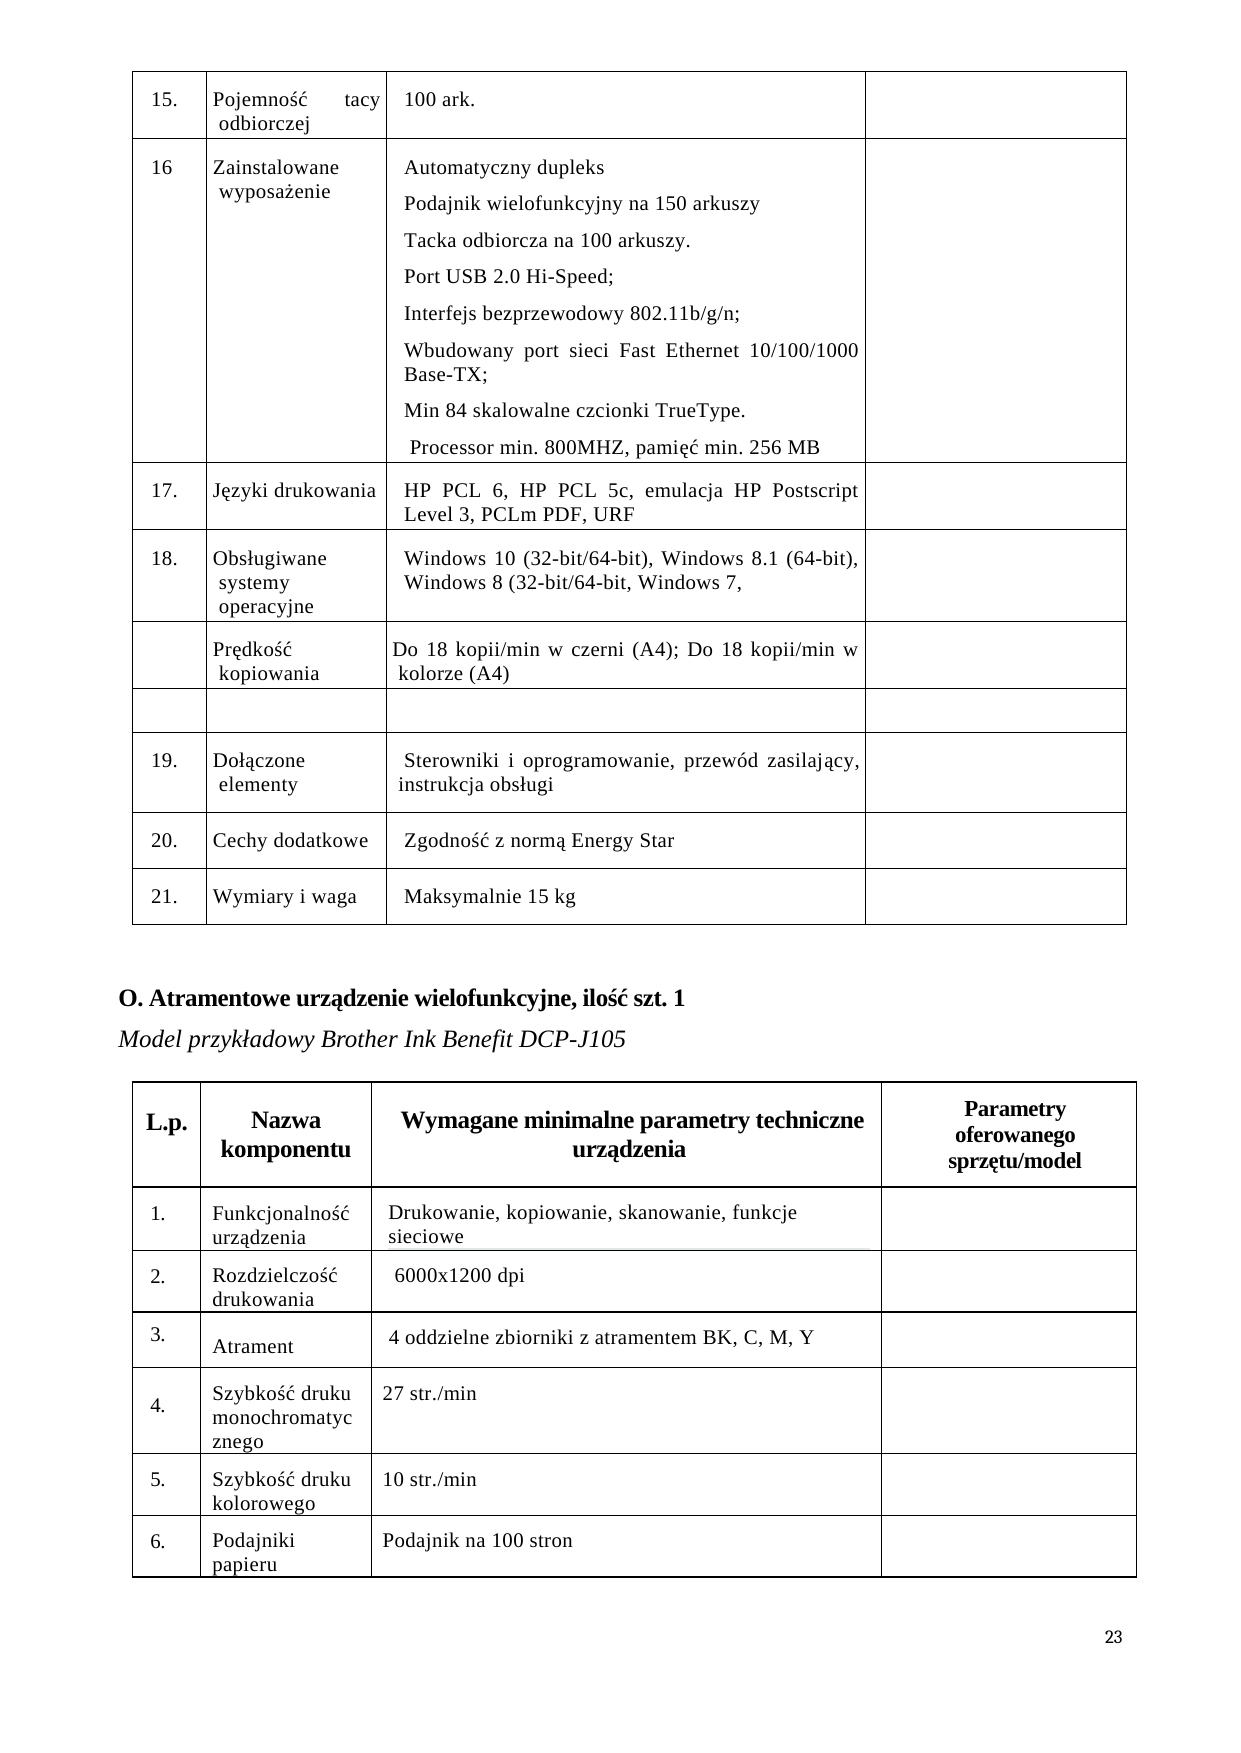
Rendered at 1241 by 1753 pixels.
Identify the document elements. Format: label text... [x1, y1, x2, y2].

table_cell Drukowanie, kopiowanie, skanowanie, funkcje sieciowe [372, 1188, 881, 1250]
table_cell [882, 1188, 1136, 1250]
table_cell 4. [133, 1368, 200, 1453]
table_header Nazwa komponentu [201, 1083, 371, 1186]
table_cell Atrament [201, 1313, 371, 1367]
table_cell Wymiary i waga [207, 869, 386, 924]
table_cell 16 [133, 139, 206, 462]
table_cell [866, 869, 1126, 924]
table_cell Języki drukowania [207, 463, 386, 529]
table_cell 19. [133, 733, 206, 812]
table_cell [866, 139, 1126, 462]
table_cell Podajnik na 100 stron [372, 1516, 881, 1576]
table_cell [866, 813, 1126, 868]
table_cell [133, 689, 206, 732]
table_cell 3. [133, 1313, 200, 1367]
table_cell 100 ark. [387, 72, 865, 138]
table_cell 5. [133, 1454, 200, 1515]
table_cell Dołączone elementy [207, 733, 386, 812]
table_cell 18. [133, 530, 206, 621]
table_cell 10 str./min [372, 1454, 881, 1515]
table_cell [882, 1454, 1136, 1515]
table_cell HP PCL 6, HP PCL 5c, emulacja HP Postscript Level 3, PCLm PDF, URF [387, 463, 865, 529]
table_cell 17. [133, 463, 206, 529]
table_cell Sterowniki i oprogramowanie, przewód zasilający, instrukcja obsługi [387, 733, 865, 812]
text O. Atramentowe urządzenie wielofunkcyjne, ilość szt. 1 [118, 983, 1122, 1011]
table_cell 20. [133, 813, 206, 868]
table_cell Podajniki papieru [201, 1516, 371, 1576]
table_cell 6000x1200 dpi [372, 1251, 881, 1311]
table_cell [133, 622, 206, 688]
table_cell Funkcjonalność urządzenia [201, 1188, 371, 1250]
table_cell Maksymalnie 15 kg [387, 869, 865, 924]
table_cell [387, 689, 865, 732]
table_cell Szybkość druku kolorowego [201, 1454, 371, 1515]
table_cell Cechy dodatkowe [207, 813, 386, 868]
table_header Parametry oferowanego sprzętu/model [882, 1083, 1136, 1186]
table_cell [866, 689, 1126, 732]
table_cell [866, 622, 1126, 688]
table_cell 1. [133, 1188, 200, 1250]
table_cell [882, 1313, 1136, 1367]
table_cell Automatyczny dupleks Podajnik wielofunkcyjny na 150 arkuszy Tacka odbiorcza na 100 arkuszy. Port USB 2.0 Hi-Speed; Interfejs bezprzewodowy 802.11b/g/n; Wbudowany port sieci Fast Ethernet 10/100/1000 Base-TX; Min 84 skalowalne czcionki TrueType. Processor min. 800MHZ, pamięć min. 256 MB [387, 139, 865, 462]
table_cell Szybkość druku monochromatycznego [201, 1368, 371, 1453]
table_header L.p. [133, 1083, 200, 1186]
table_header Wymagane minimalne parametry techniczne urządzenia [372, 1083, 881, 1186]
table_cell [882, 1516, 1136, 1576]
table_cell [866, 72, 1126, 138]
table_cell Obsługiwane systemy operacyjne [207, 530, 386, 621]
table_cell 21. [133, 869, 206, 924]
table_cell 2. [133, 1251, 200, 1311]
table_cell Pojemność tacy odbiorczej [207, 72, 386, 138]
table_cell Do 18 kopii/min w czerni (A4); Do 18 kopii/min w kolorze (A4) [387, 622, 865, 688]
subtitle Model przykładowy Brother Ink Benefit DCP-J105 [118, 1024, 1122, 1053]
table_cell [866, 733, 1126, 812]
table_cell [207, 689, 386, 732]
table_cell [882, 1251, 1136, 1311]
table_cell 4 oddzielne zbiorniki z atramentem BK, C, M, Y [372, 1313, 881, 1367]
table_cell 6. [133, 1516, 200, 1576]
table_cell Rozdzielczość drukowania [201, 1251, 371, 1311]
table_cell [866, 463, 1126, 529]
table_cell [882, 1368, 1136, 1453]
table_cell Zainstalowane wyposażenie [207, 139, 386, 462]
table_cell Zgodność z normą Energy Star [387, 813, 865, 868]
table_cell 27 str./min [372, 1368, 881, 1453]
table_cell 15. [133, 72, 206, 138]
table_cell Windows 10 (32-bit/64-bit), Windows 8.1 (64-bit), Windows 8 (32-bit/64-bit, Windows 7, [387, 530, 865, 621]
table_cell Prędkość kopiowania [207, 622, 386, 688]
table_cell [866, 530, 1126, 621]
